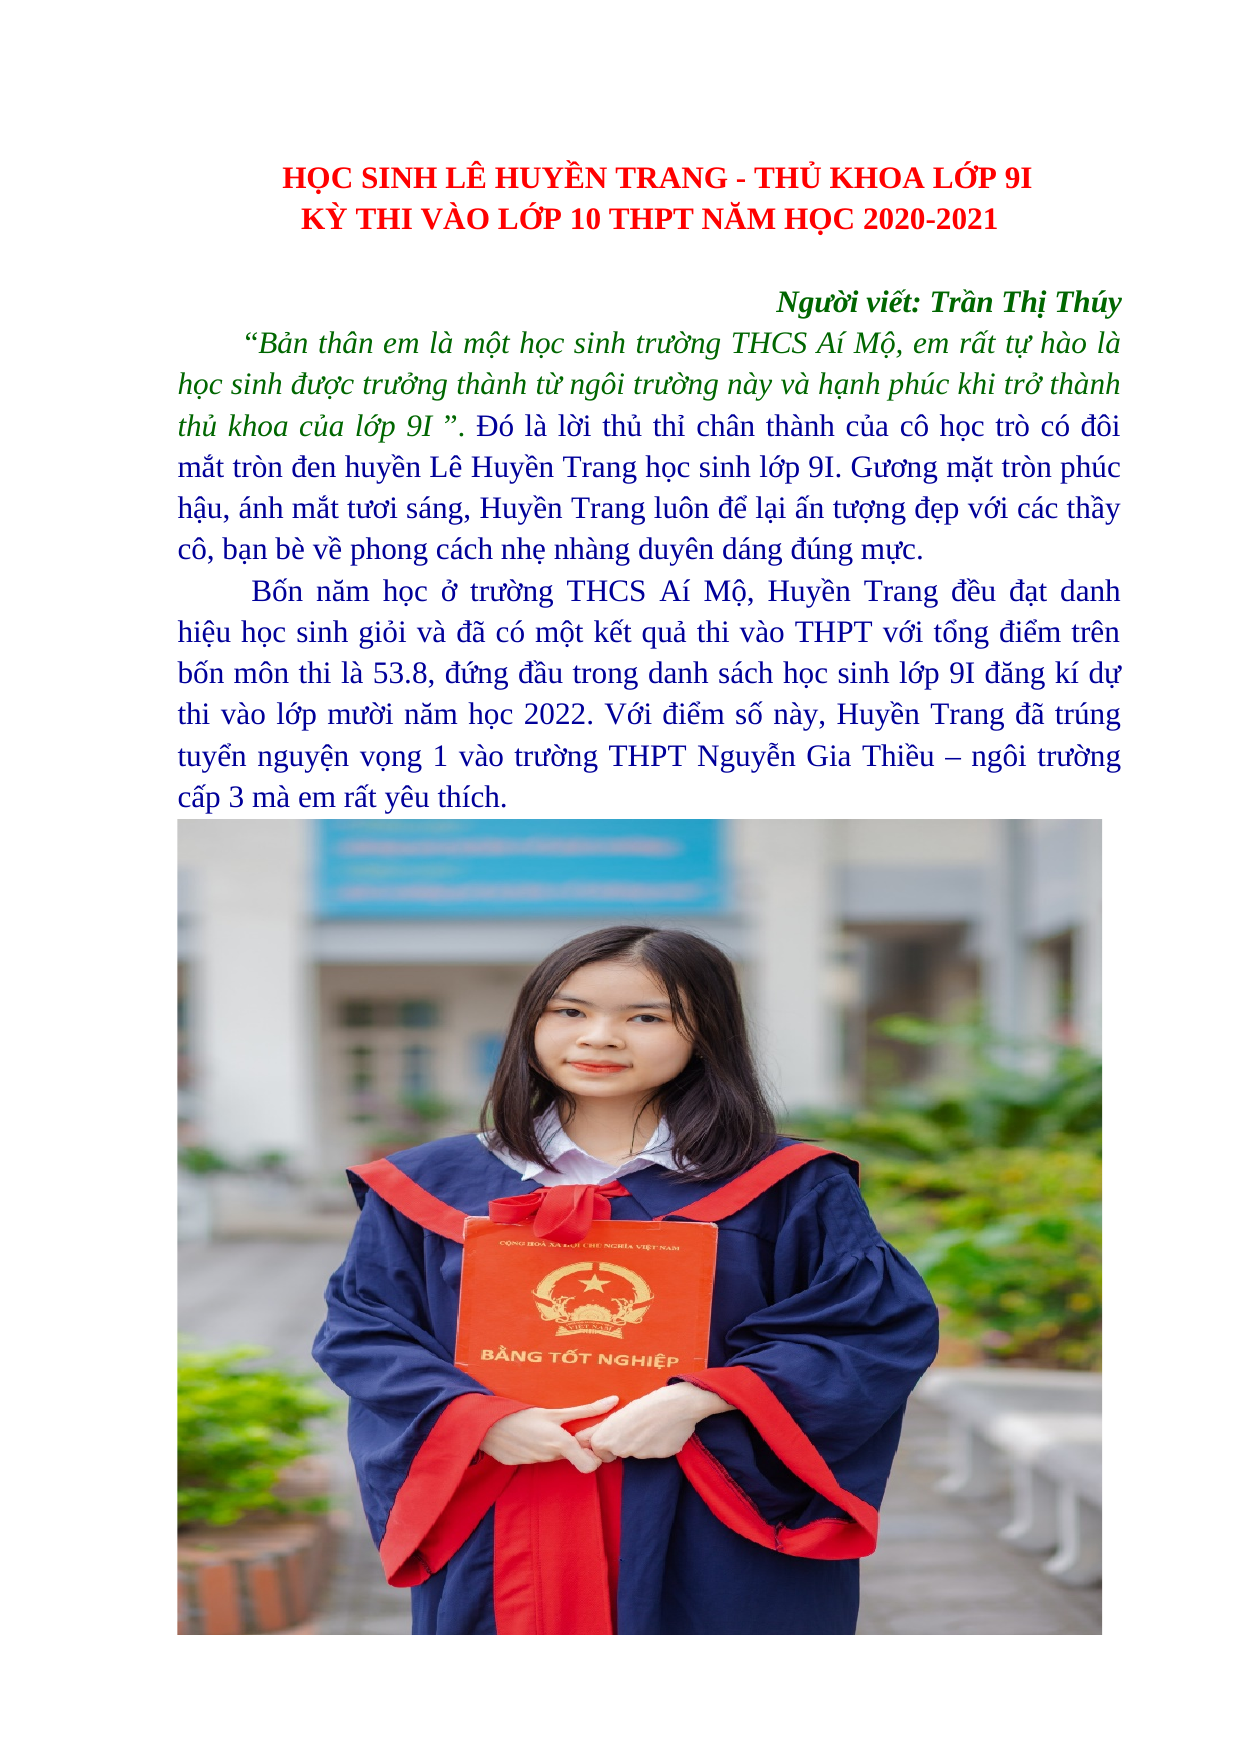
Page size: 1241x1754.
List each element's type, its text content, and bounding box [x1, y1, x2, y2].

text Bốn năm học ở trường THCS Aí Mộ, Huyền Trang đều đạt danh hiệu học sinh giỏi và đã có một kết quả thi vào THPT với tổng điểm trên bốn môn thi là 53.8, đứng đầu trong danh sách học sinh lớp 9I đăng kí dự thi vào lớp mười năm học 2022. Với điểm số này, Huyền Trang đã trúng tuyển nguyện vọng 1 vào trường THPT Nguyễn Gia Thiều – ngôi trường cấp 3 mà em rất yêu thích. [177, 572, 1122, 814]
picture [177, 819, 1103, 1635]
text HỌC SINH LÊ HUYỀN TRANG - THỦ KHOA LỚP 9I [177, 159, 1122, 195]
text KỲ THI VÀO LỚP 10 THPT NĂM HỌC 2020-2021 [177, 201, 1122, 237]
text “Bản thân em là một học sinh trường THCS Aí Mộ, em rất tự hào là học sinh được trưởng thành từ ngôi trường này và hạnh phúc khi trở thành thủ khoa của lớp 9I ”. Đó là lời thủ thỉ chân thành của cô học trò có đôi mắt tròn đen huyền Lê Huyền Trang học sinh lớp 9I. Gương mặt tròn phúc hậu, ánh mắt tươi sáng, Huyền Trang luôn để lại ấn tượng đẹp với các thầy cô, bạn bè về phong cách nhẹ nhàng duyên dáng đúng mực. [177, 324, 1122, 567]
text Người viết: Trần Thị Thúy [177, 283, 1122, 319]
